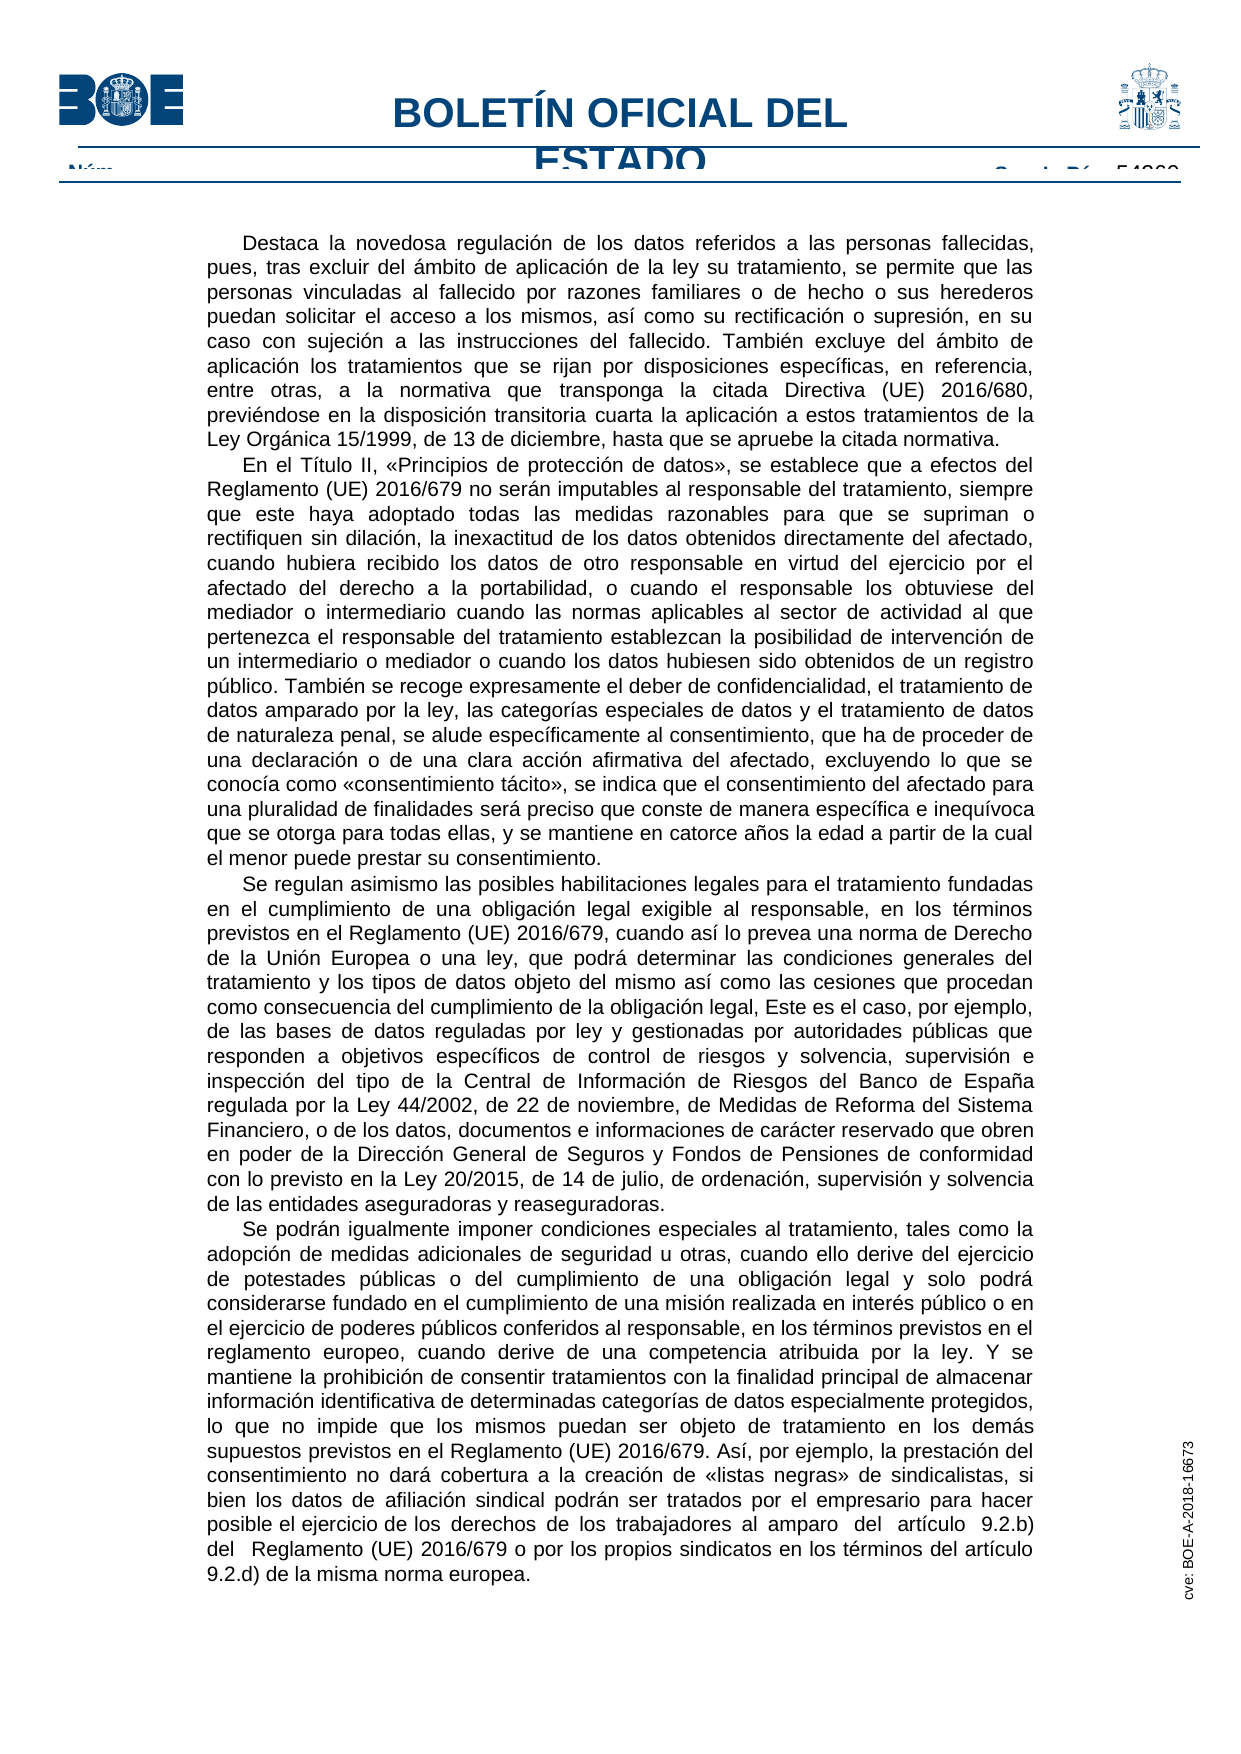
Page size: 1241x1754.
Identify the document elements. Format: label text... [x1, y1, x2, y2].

picture [1118, 63, 1181, 130]
text Se regulan asimismo las posibles habilitaciones legales para el tratamiento fundadas en el cumplimiento de una obligación legal exigible al responsable, en los términos previstos en el Reglamento (UE) 2016/679, cuando así lo prevea una norma de Derecho de la Unión Europea o una ley, que podrá determinar las condiciones generales del tratamiento y los tipos de datos objeto del mismo así como las cesiones que procedan como consecuencia del cumplimiento de la obligación legal, Este es el caso, por ejemplo, de las bases de datos reguladas por ley y gestionadas por autoridades públicas que responden a objetivos específicos de control de riesgos y solvencia, supervisión e inspección del tipo de la Central de Información de Riesgos del Banco de España regulada por la Ley 44/2002, de 22 de noviembre, de Medidas de Reforma del Sistema Financiero, o de los datos, documentos e informaciones de carácter reservado que obren en poder de la Dirección General de Seguros y Fondos de Pensiones de conformidad con lo previsto en la Ley 20/2015, de 14 de julio, de ordenación, supervisión y solvencia de las entidades aseguradoras y reaseguradoras. [207, 872, 1034, 1215]
picture [59, 73, 183, 126]
text Destaca la novedosa regulación de los datos referidos a las personas fallecidas, pues, tras excluir del ámbito de aplicación de la ley su tratamiento, se permite que las personas vinculadas al fallecido por razones familiares o de hecho o sus herederos puedan solicitar el acceso a los mismos, así como su rectificación o supresión, en su caso con sujeción a las instrucciones del fallecido. También excluye del ámbito de aplicación los tratamientos que se rijan por disposiciones específicas, en referencia, entre otras, a la normativa que transponga la citada Directiva (UE) 2016/680, previéndose en la disposición transitoria cuarta la aplicación a estos tratamientos de la Ley Orgánica 15/1999, de 13 de diciembre, hasta que se apruebe la citada normativa. [207, 231, 1034, 451]
text En el Título II, «Principios de protección de datos», se establece que a efectos del Reglamento (UE) 2016/679 no serán imputables al responsable del tratamiento, siempre que este haya adoptado todas las medidas razonables para que se supriman o rectifiquen sin dilación, la inexactitud de los datos obtenidos directamente del afectado, cuando hubiera recibido los datos de otro responsable en virtud del ejercicio por el afectado del derecho a la portabilidad, o cuando el responsable los obtuviese del mediador o intermediario cuando las normas aplicables al sector de actividad al que pertenezca el responsable del tratamiento establezcan la posibilidad de intervención de un intermediario o mediador o cuando los datos hubiesen sido obtenidos de un registro público. También se recoge expresamente el deber de confidencialidad, el tratamiento de datos amparado por la ley, las categorías especiales de datos y el tratamiento de datos de naturaleza penal, se alude específicamente al consentimiento, que ha de proceder de una declaración o de una clara acción afirmativa del afectado, excluyendo lo que se conocía como «consentimiento tácito», se indica que el consentimiento del afectado para una pluralidad de finalidades será preciso que conste de manera específica e inequívoca que se otorga para todas ellas, y se mantiene en catorce años la edad a partir de la cual el menor puede prestar su consentimiento. [207, 452, 1034, 870]
text Se podrán igualmente imponer condiciones especiales al tratamiento, tales como la adopción de medidas adicionales de seguridad u otras, cuando ello derive del ejercicio de potestades públicas o del cumplimiento de una obligación legal y solo podrá considerarse fundado en el cumplimiento de una misión realizada en interés público o en el ejercicio de poderes públicos conferidos al responsable, en los términos previstos en el reglamento europeo, cuando derive de una competencia atribuida por la ley. Y se mantiene la prohibición de consentir tratamientos con la finalidad principal de almacenar información identificativa de determinadas categorías de datos especialmente protegidos, lo que no impide que los mismos puedan ser objeto de tratamiento en los demás supuestos previstos en el Reglamento (UE) 2016/679. Así, por ejemplo, la prestación del consentimiento no dará cobertura a la creación de «listas negras» de sindicalistas, si bien los datos de afiliación sindical podrán ser tratados por el empresario para hacer posible el ejercicio de los derechos de los trabajadores al amparo del artículo 9.2.b) del Reglamento (UE) 2016/679 o por los propios sindicatos en los términos del artículo 9.2.d) de la misma norma europea. [207, 1217, 1034, 1585]
